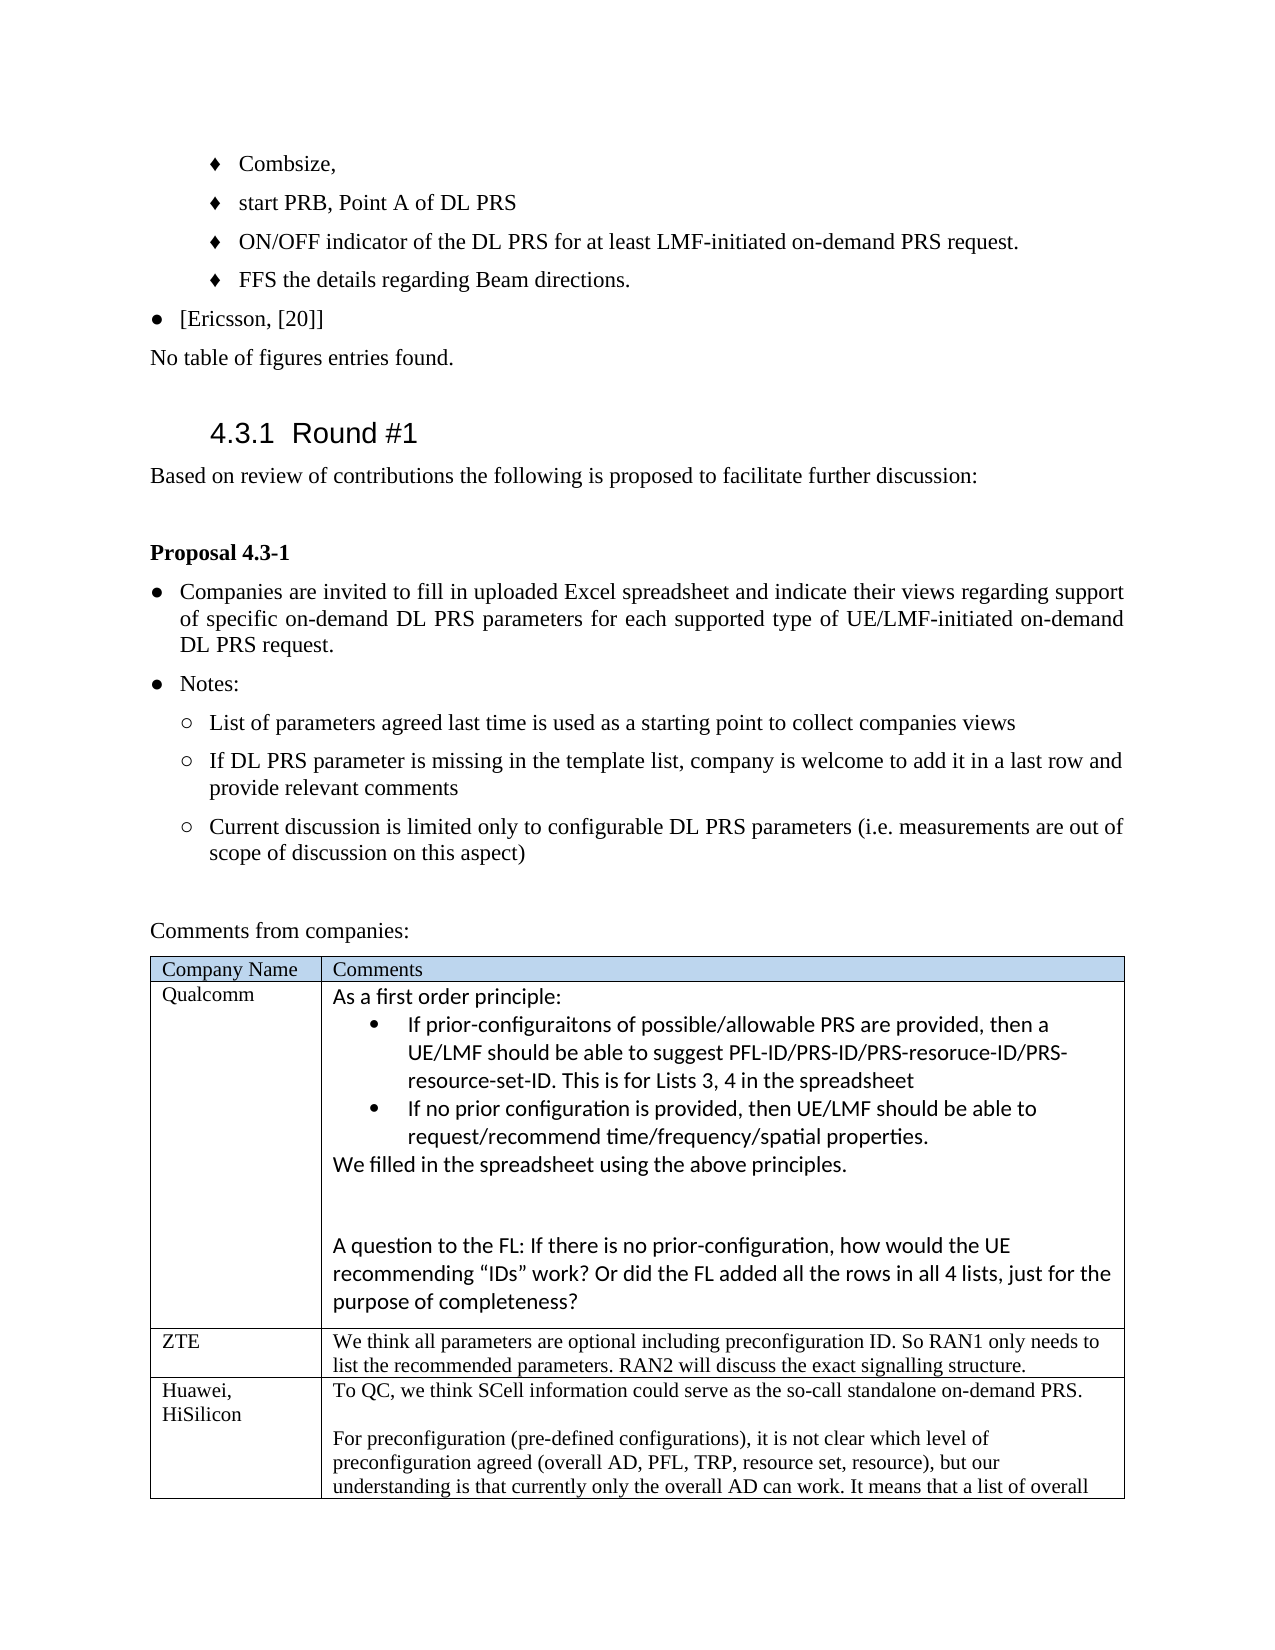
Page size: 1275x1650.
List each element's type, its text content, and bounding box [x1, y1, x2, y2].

list Combsize, [209, 150, 1125, 176]
table_cell Huawei, HiSilicon [151, 1378, 321, 1498]
text Comments from companies: [150, 917, 1125, 943]
list List of parameters agreed last time is used as a starting point to collect companies views [179, 709, 1125, 735]
text [Ericsson, [20]] [150, 305, 1125, 332]
text Proposal 4.3-1 [150, 539, 1125, 566]
subtitle Round #1 [210, 416, 1125, 449]
table_cell We think all parameters are optional including preconfiguration ID. So RAN1 only needs to list the recommended parameters. RAN2 will discuss the exact signalling structure. [322, 1329, 1124, 1377]
list start PRB, Point A of DL PRS [209, 189, 1125, 215]
table_header Company Name [151, 957, 321, 981]
list Companies are invited to fill in uploaded Excel spreadsheet and indicate their views regarding support of specific on-demand DL PRS parameters for each supported type of UE/LMF-initiated on-demand DL PRS request. [150, 578, 1125, 657]
table_cell ZTE [151, 1329, 321, 1377]
table_cell As a first order principle: If prior-configuraitons of possible/allowable PRS are provided, then a UE/LMF should be able to suggest PFL-ID/PRS-ID/PRS-resoruce-ID/PRS-resource-set-ID. This is for Lists 3, 4 in the spreadsheet If no prior configuration is provided, then UE/LMF should be able to request/recommend time/frequency/spatial properties. We filled in the spreadsheet using the above principles. A question to the FL: If there is no prior-configuration, how would the UE recommending “IDs” work? Or did the FL added all the rows in all 4 lists, just for the purpose of completeness? [322, 982, 1124, 1328]
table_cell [322, 1378, 1124, 1498]
list If DL PRS parameter is missing in the template list, company is welcome to add it in a last row and provide relevant comments [179, 748, 1125, 800]
list FFS the details regarding Beam directions. [209, 267, 1125, 293]
list Notes: [150, 670, 1125, 696]
text Based on review of contributions the following is proposed to facilitate further discussion: [150, 462, 1125, 488]
list Current discussion is limited only to configurable DL PRS parameters (i.e. measurements are out of scope of discussion on this aspect) [179, 813, 1125, 866]
list ON/OFF indicator of the DL PRS for at least LMF-initiated on-demand PRS request. [209, 228, 1125, 254]
table_cell Qualcomm [151, 982, 321, 1328]
list No table of figures entries found. [150, 344, 1125, 371]
table_header Comments [322, 957, 1124, 981]
